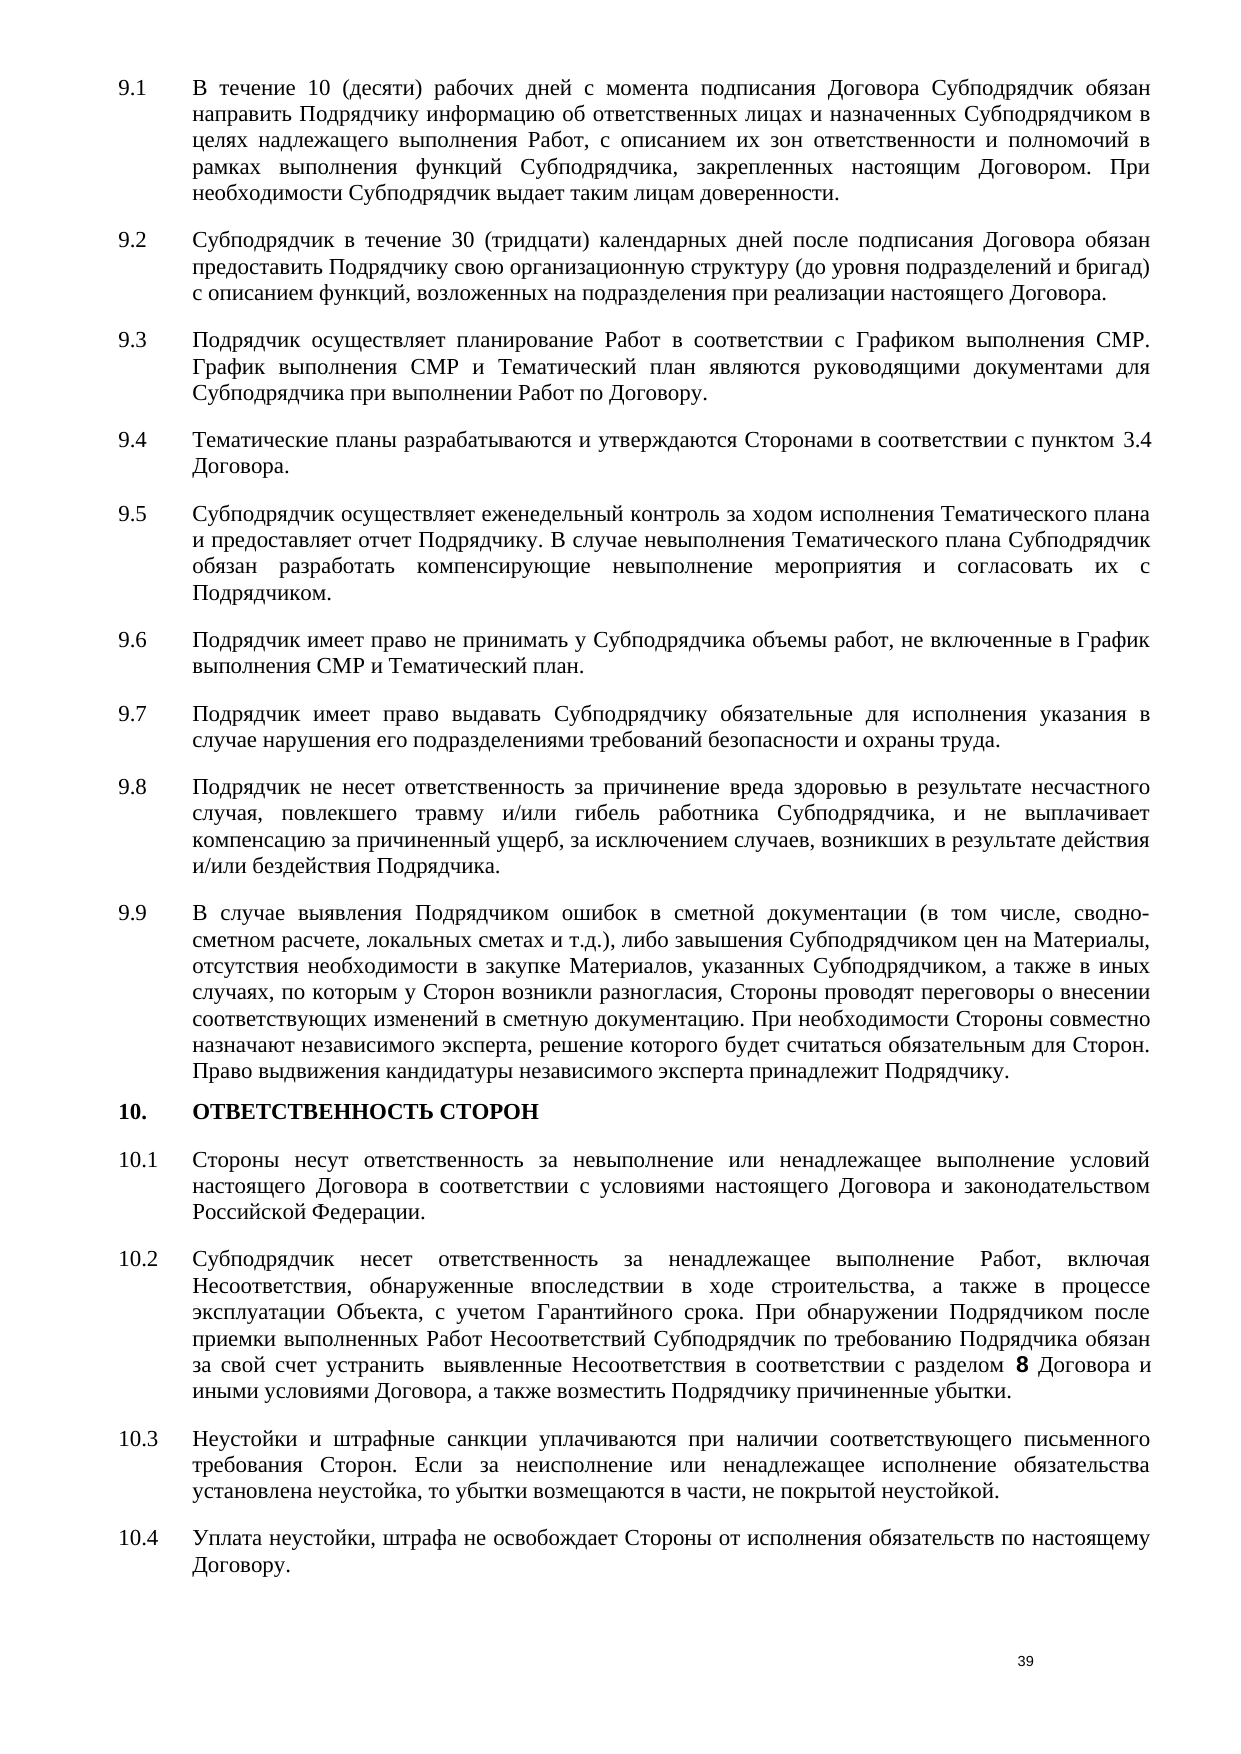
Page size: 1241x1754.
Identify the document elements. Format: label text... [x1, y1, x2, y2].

subtitle Подрядчик осуществляет планирование Работ в соответствии с Графиком выполнения СМР. График выполнения СМР и Тематический план являются руководящими документами для Субподрядчика при выполнении Работ по Договору. [118, 326, 1152, 405]
subtitle Подрядчик имеет право не принимать у Субподрядчика объемы работ, не включенные в График выполнения СМР и Тематический план. [118, 626, 1152, 679]
subtitle Субподрядчик несет ответственность за ненадлежащее выполнение Работ, включая Несоответствия, обнаруженные впоследствии в ходе строительства, а также в процессе эксплуатации Объекта, с учетом Гарантийного срока. При обнаружении Подрядчиком после приемки выполненных Работ Несоответствий Субподрядчик по требованию Подрядчика обязан за свой счет устранить выявленные Несоответствия в соответствии с разделом 8 Договора и иными условиями Договора, а также возместить Подрядчику причиненные убытки. [118, 1246, 1152, 1404]
subtitle Подрядчик имеет право выдавать Субподрядчику обязательные для исполнения указания в случае нарушения его подразделениями требований безопасности и охраны труда. [118, 699, 1152, 752]
subtitle Неустойки и штрафные санкции уплачиваются при наличии соответствующего письменного требования Сторон. Если за неисполнение или ненадлежащее исполнение обязательства установлена неустойка, то убытки возмещаются в части, не покрытой неустойкой. [118, 1424, 1152, 1504]
subtitle Субподрядчик в течение 30 (тридцати) календарных дней после подписания Договора обязан предоставить Подрядчику свою организационную структуру (до уровня подразделений и бригад) с описанием функций, возложенных на подразделения при реализации настоящего Договора. [118, 226, 1152, 306]
subtitle В случае выявления Подрядчиком ошибок в сметной документации (в том числе, сводно-сметном расчете, локальных сметах и т.д.), либо завышения Субподрядчиком цен на Материалы, отсутствия необходимости в закупке Материалов, указанных Субподрядчиком, а также в иных случаях, по которым у Сторон возникли разногласия, Стороны проводят переговоры о внесении соответствующих изменений в сметную документацию. При необходимости Стороны совместно назначают независимого эксперта, решение которого будет считаться обязательным для Сторон. Право выдвижения кандидатуры независимого эксперта принадлежит Подрядчику. [118, 899, 1152, 1084]
subtitle Уплата неустойки, штрафа не освобождает Стороны от исполнения обязательств по настоящему Договору. [118, 1524, 1152, 1577]
subtitle Ответственность сторон [118, 1098, 1152, 1125]
subtitle Субподрядчик осуществляет еженедельный контроль за ходом исполнения Тематического плана и предоставляет отчет Подрядчику. В случае невыполнения Тематического плана Субподрядчик обязан разработать компенсирующие невыполнение мероприятия и согласовать их с Подрядчиком. [118, 500, 1152, 605]
subtitle Подрядчик не несет ответственность за причинение вреда здоровью в результате несчастного случая, повлекшего травму и/или гибель работника Субподрядчика, и не выплачивает компенсацию за причиненный ущерб, за исключением случаев, возникших в результате действия и/или бездействия Подрядчика. [118, 773, 1152, 878]
subtitle Стороны несут ответственность за невыполнение или ненадлежащее выполнение условий настоящего Договора в соответствии с условиями настоящего Договора и законодательством Российской Федерации. [118, 1146, 1152, 1225]
subtitle Тематические планы разрабатываются и утверждаются Сторонами в соответствии с пунктом 3.4 Договора. [118, 426, 1152, 479]
subtitle В течение 10 (десяти) рабочих дней с момента подписания Договора Субподрядчик обязан направить Подрядчику информацию об ответственных лицах и назначенных Субподрядчиком в целях надлежащего выполнения Работ, с описанием их зон ответственности и полномочий в рамках выполнения функций Субподрядчика, закрепленных настоящим Договором. При необходимости Субподрядчик выдает таким лицам доверенности. [118, 74, 1152, 206]
